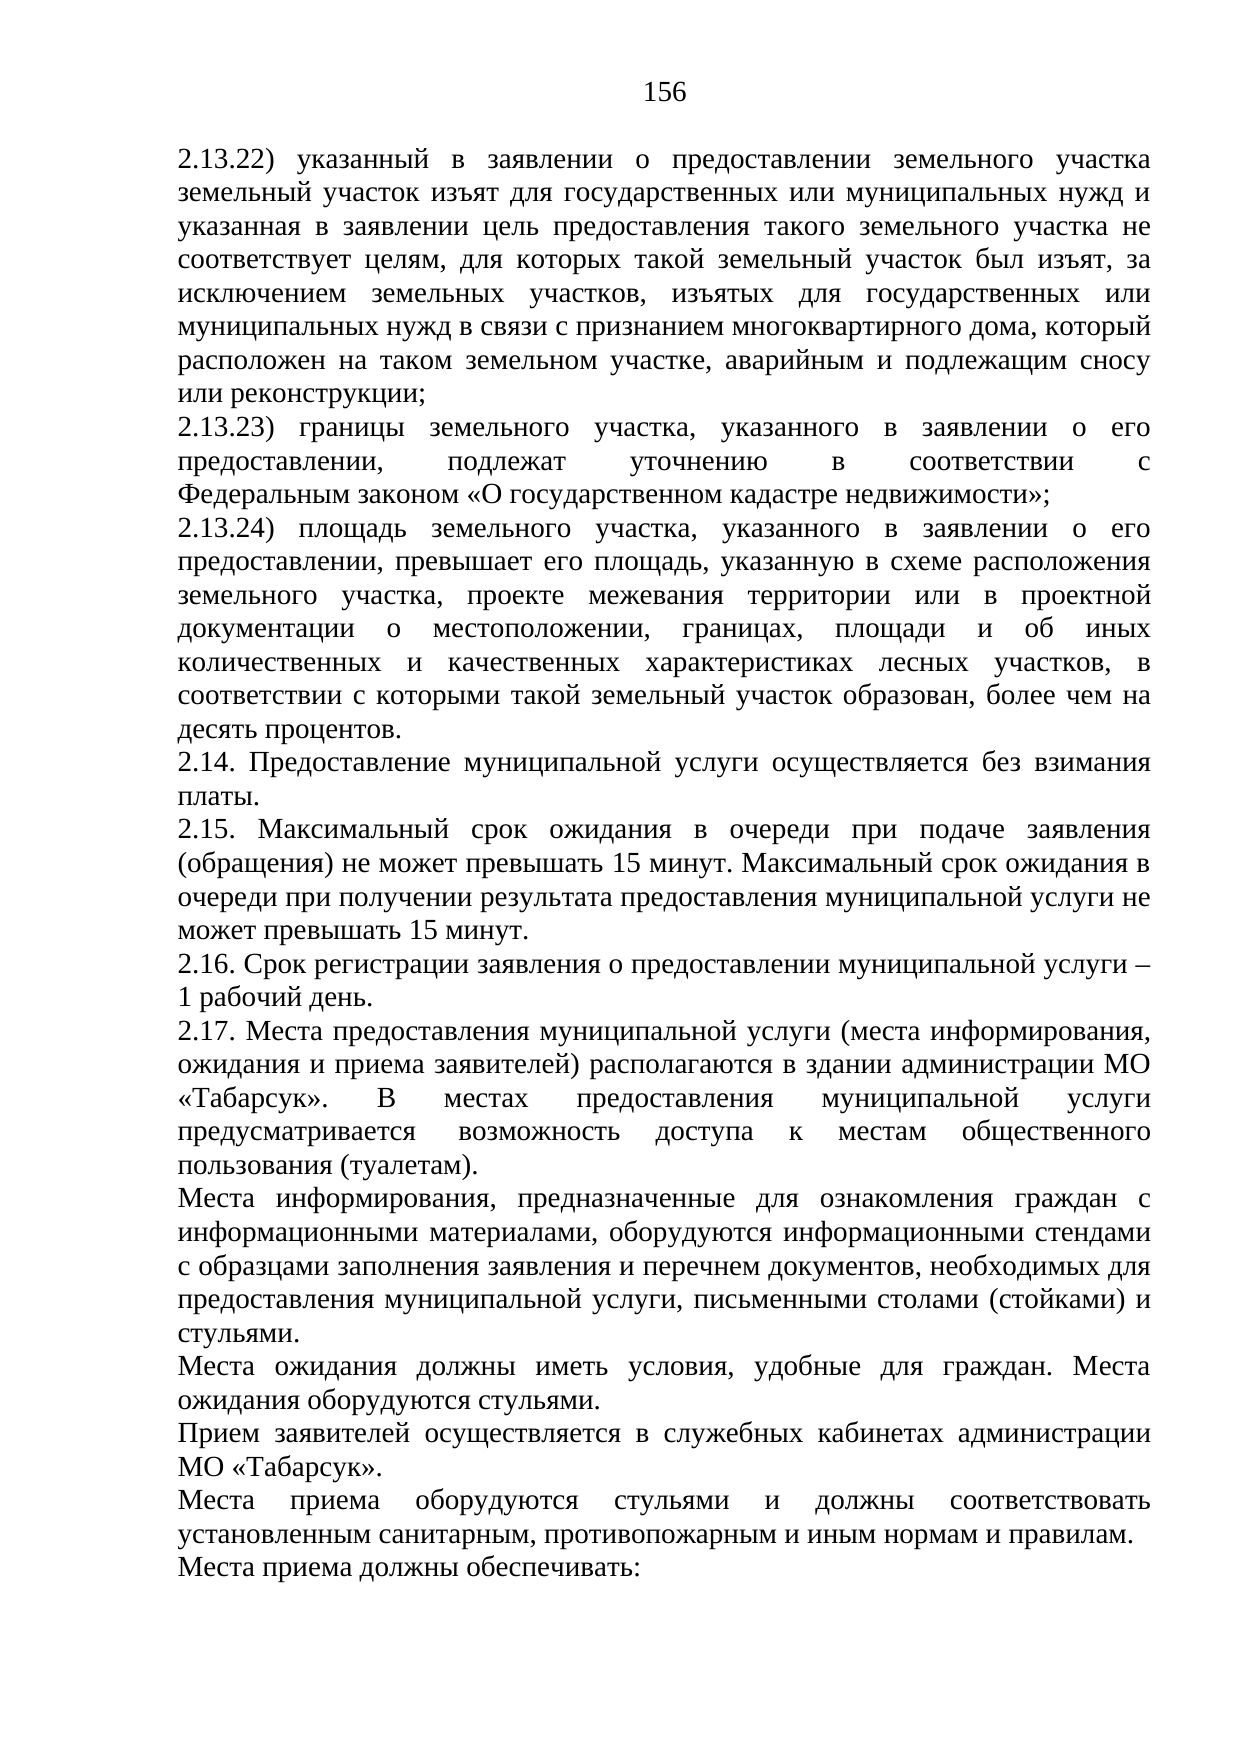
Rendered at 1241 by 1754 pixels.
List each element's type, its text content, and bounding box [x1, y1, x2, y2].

text Места ожидания должны иметь условия, удобные для граждан. Места ожидания оборудуются стульями. [177, 1348, 1152, 1415]
text 2.13.22) указанный в заявлении о предоставлении земельного участка земельный участок изъят для государственных или муниципальных нужд и указанная в заявлении цель предоставления такого земельного участка не соответствует целям, для которых такой земельный участок был изъят, за исключением земельных участков, изъятых для государственных или муниципальных нужд в связи с признанием многоквартирного дома, который расположен на таком земельном участке, аварийным и подлежащим сносу или реконструкции; [177, 141, 1152, 409]
text Места приема оборудуются стульями и должны соответствовать установленным санитарным, противопожарным и иным нормам и правилам. [177, 1482, 1152, 1549]
text 2.15. Максимальный срок ожидания в очереди при подаче заявления (обращения) не может превышать 15 минут. Максимальный срок ожидания в очереди при получении результата предоставления муниципальной услуги не может превышать 15 минут. [177, 812, 1152, 946]
text 2.14. Предоставление муниципальной услуги осуществляется без взимания платы. [177, 744, 1152, 812]
text Места информирования, предназначенные для ознакомления граждан с информационными материалами, оборудуются информационными стендами с образцами заполнения заявления и перечнем документов, необходимых для предоставления муниципальной услуги, письменными столами (стойками) и стульями. [177, 1181, 1152, 1348]
text 2.13.23) границы земельного участка, указанного в заявлении о его предоставлении, подлежат уточнению в соответствии с Федеральным законом «О государственном кадастре недвижимости»; [177, 409, 1152, 510]
text 2.17. Места предоставления муниципальной услуги (места информирования, ожидания и приема заявителей) располагаются в здании администрации МО «Табарсук». В местах предоставления муниципальной услуги предусматривается возможность доступа к местам общественного пользования (туалетам). [177, 1013, 1152, 1181]
text 2.16. Срок регистрации заявления о предоставлении муниципальной услуги – 1 рабочий день. [177, 946, 1152, 1013]
text Места приема должны обеспечивать: [177, 1549, 1152, 1583]
text 2.13.24) площадь земельного участка, указанного в заявлении о его предоставлении, превышает его площадь, указанную в схеме расположения земельного участка, проекте межевания территории или в проектной документации о местоположении, границах, площади и об иных количественных и качественных характеристиках лесных участков, в соответствии с которыми такой земельный участок образован, более чем на десять процентов. [177, 510, 1152, 744]
text Прием заявителей осуществляется в служебных кабинетах администрации МО «Табарсук». [177, 1415, 1152, 1482]
